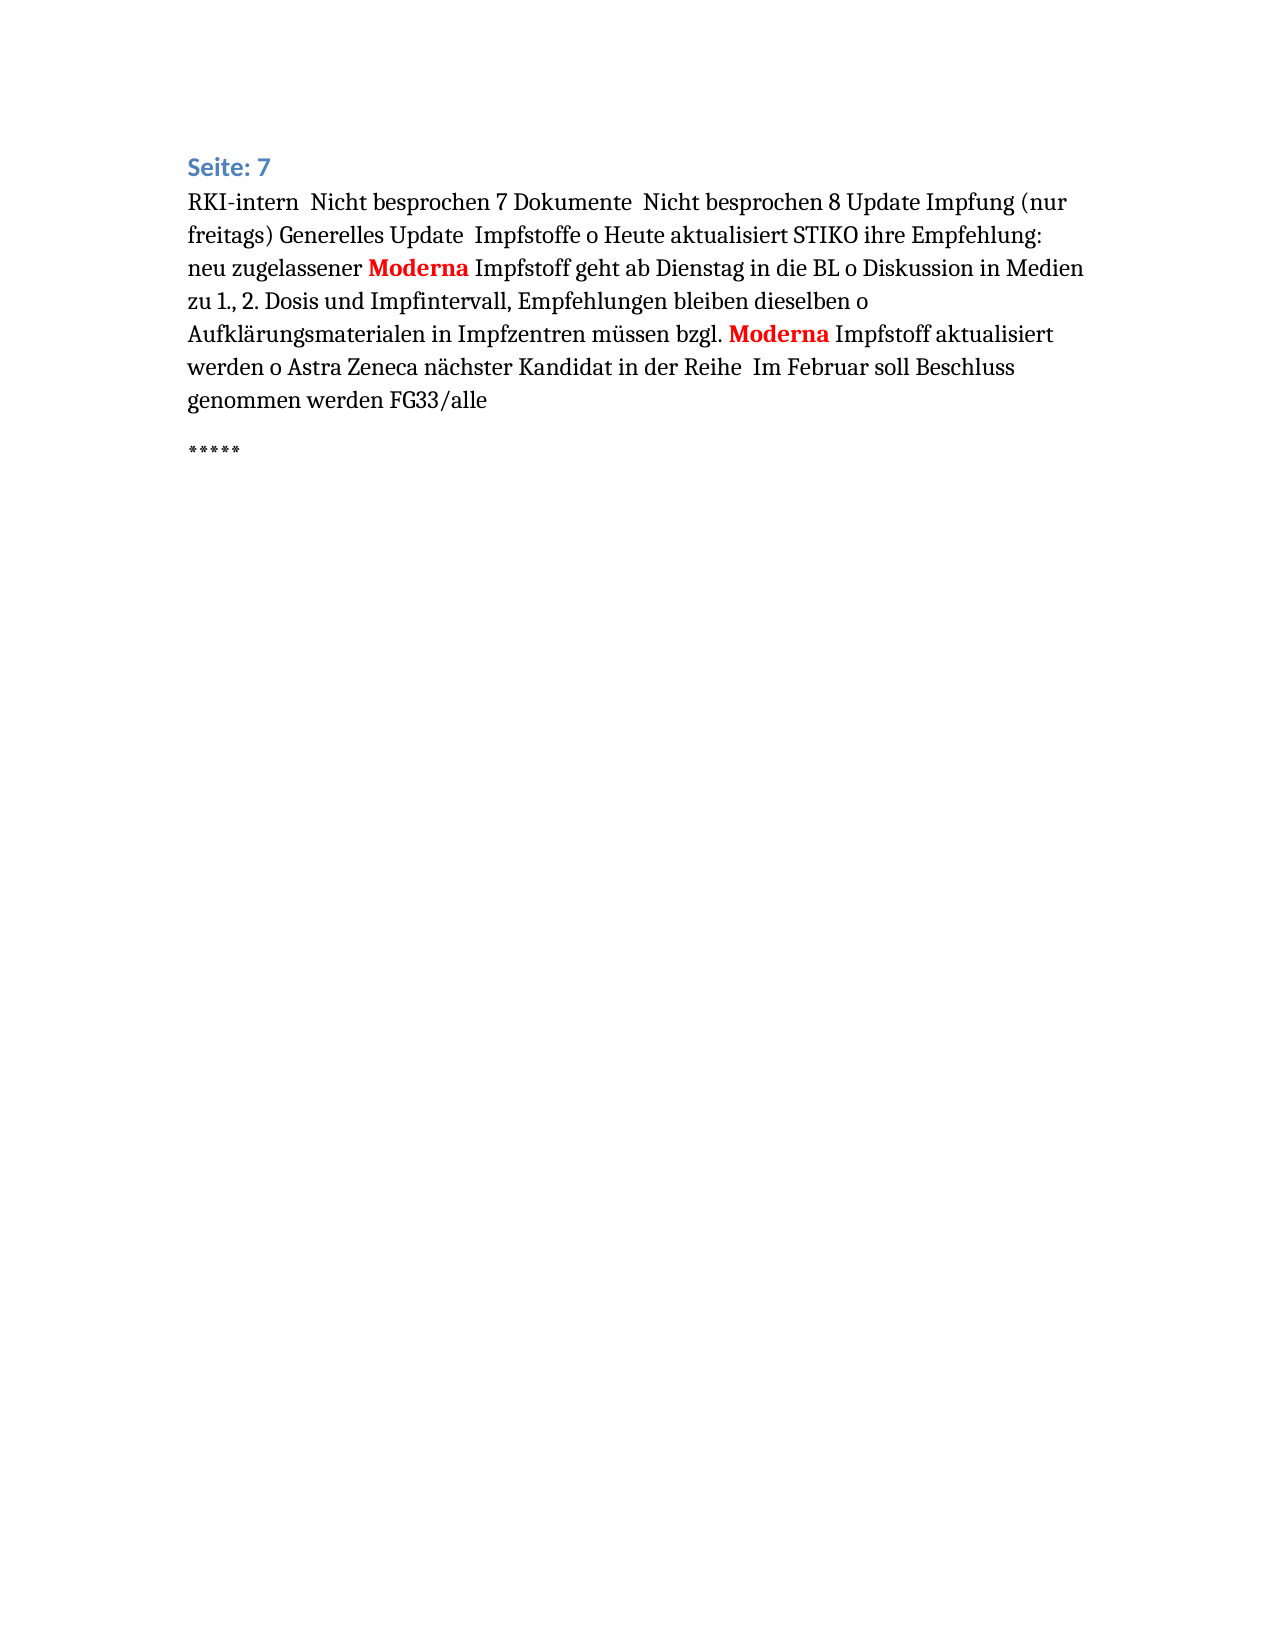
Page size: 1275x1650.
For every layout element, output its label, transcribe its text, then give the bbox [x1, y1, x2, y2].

text RKI-intern Nicht besprochen 7 Dokumente Nicht besprochen 8 Update Impfung (nur freitags) Generelles Update Impfstoffe o Heute aktualisiert STIKO ihre Empfehlung: neu zugelassener Moderna Impfstoff geht ab Dienstag in die BL o Diskussion in Medien zu 1., 2. Dosis und Impfintervall, Empfehlungen bleiben dieselben o Aufklärungsmaterialen in Impfzentren müssen bzgl. Moderna Impfstoff aktualisiert werden o Astra Zeneca nächster Kandidat in der Reihe Im Februar soll Beschluss genommen werden FG33/alle [187, 188, 1087, 415]
subtitle Seite: 7 [187, 150, 1087, 183]
text ***** [187, 440, 1087, 469]
